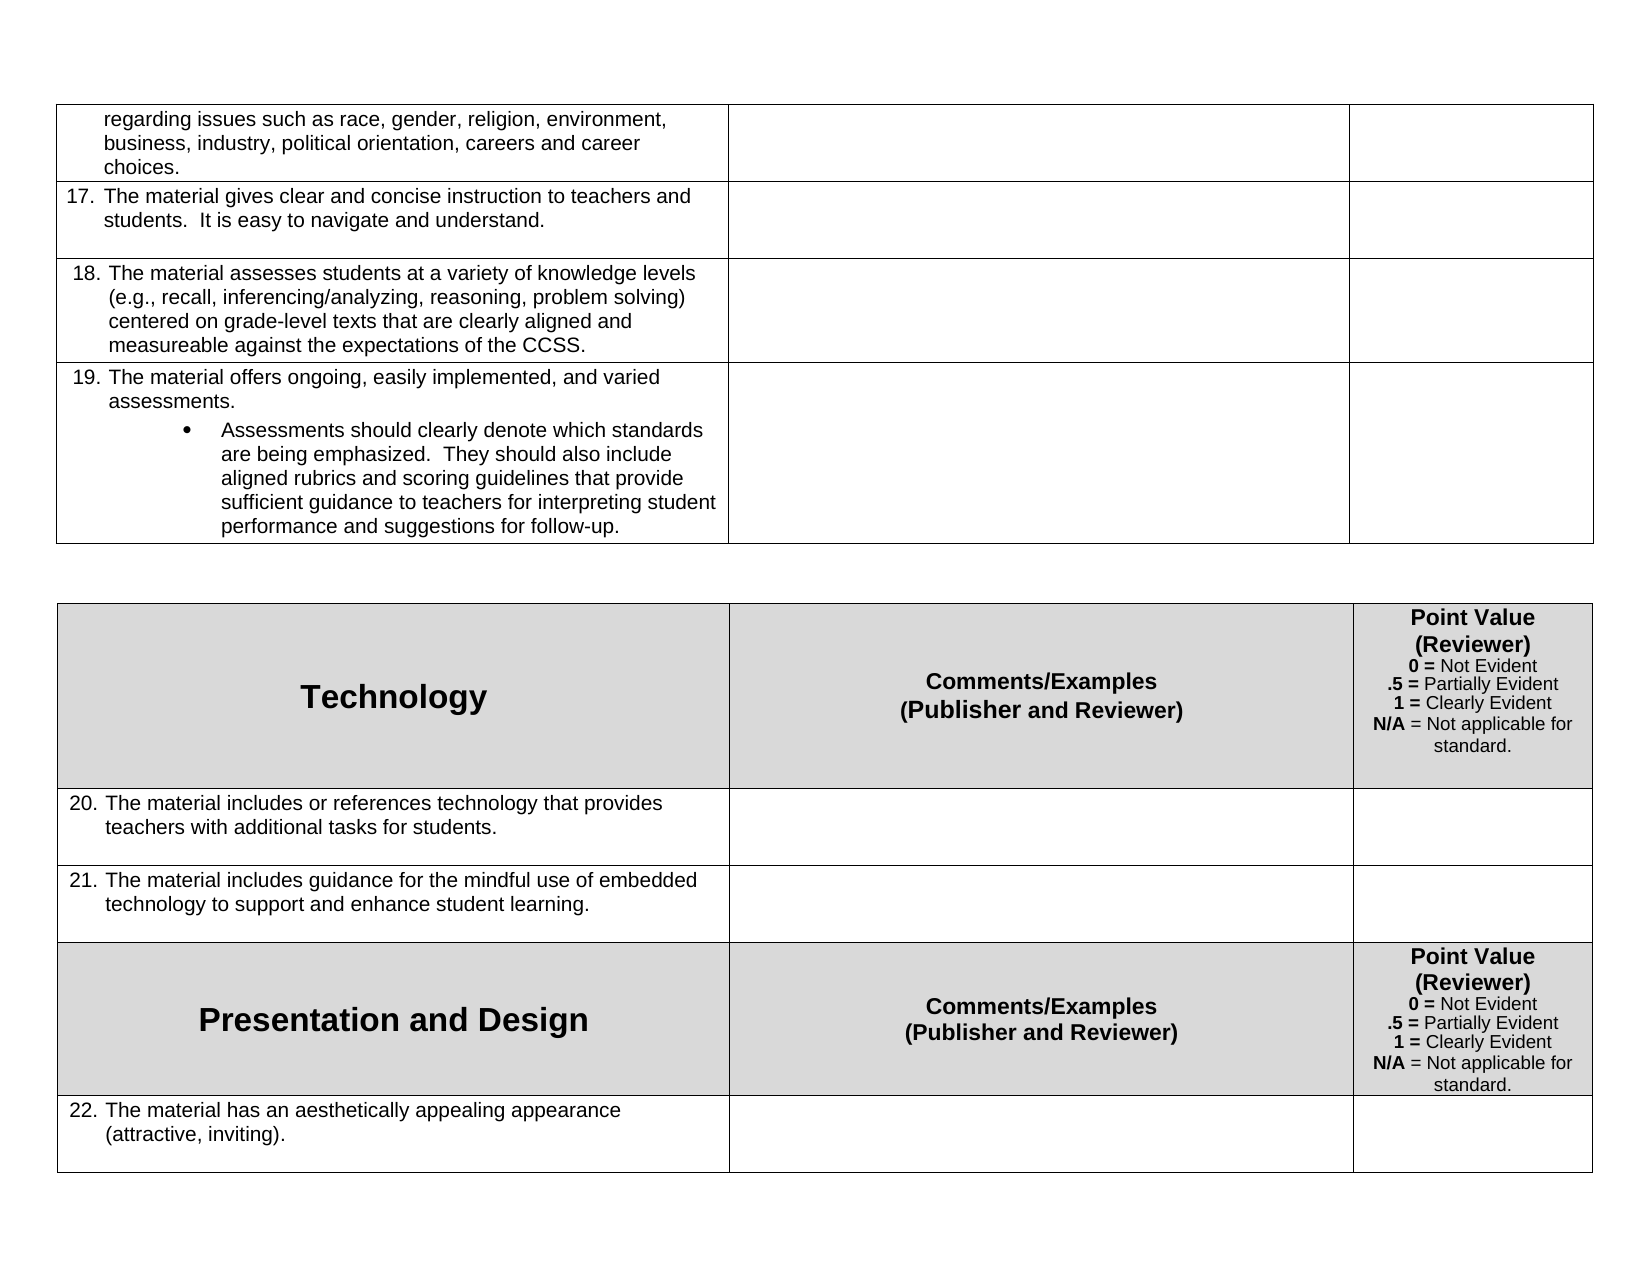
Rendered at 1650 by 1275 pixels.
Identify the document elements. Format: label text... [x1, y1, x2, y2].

table_cell [729, 105, 1349, 181]
table_cell [729, 363, 1349, 543]
table_cell The material gives clear and concise instruction to teachers and students. It is easy to navigate and understand. [57, 182, 728, 258]
table_header Point Value (Reviewer) 0 = Not Evident .5 = Partially Evident 1 = Clearly Evident N/A = Not applicable for standard. [1354, 604, 1592, 788]
table_header Comments/Examples (Publisher and Reviewer) [730, 604, 1353, 788]
table_cell The material includes guidance for the mindful use of embedded technology to support and enhance student learning. [58, 866, 729, 942]
table_cell [1350, 259, 1593, 362]
table_cell The material assesses students at a variety of knowledge levels (e.g., recall, inferencing/analyzing, reasoning, problem solving) centered on grade-level texts that are clearly aligned and measureable against the expectations of the CCSS. [57, 259, 728, 362]
table_cell [730, 866, 1353, 942]
table_cell [1350, 363, 1593, 543]
table_cell The material offers ongoing, easily implemented, and varied assessments. Assessments should clearly denote which standards are being emphasized. They should also include aligned rubrics and scoring guidelines that provide sufficient guidance to teachers for interpreting student performance and suggestions for follow-up. [57, 363, 728, 543]
table_header Technology [58, 604, 729, 788]
table_cell Comments/Examples (Publisher and Reviewer) [730, 943, 1353, 1095]
table_cell [730, 1096, 1353, 1172]
table_cell Point Value (Reviewer) 0 = Not Evident .5 = Partially Evident 1 = Clearly Evident N/A = Not applicable for standard. [1354, 943, 1592, 1095]
table_cell [1350, 105, 1593, 181]
table_cell [1354, 866, 1592, 942]
table_cell [730, 789, 1353, 865]
table_cell Presentation and Design [58, 943, 729, 1095]
table_cell The material includes or references technology that provides teachers with additional tasks for students. [58, 789, 729, 865]
table_cell [729, 259, 1349, 362]
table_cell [57, 105, 728, 181]
table_cell The material has an aesthetically appealing appearance (attractive, inviting). [58, 1096, 729, 1172]
table_cell [1354, 1096, 1592, 1172]
table_cell [1350, 182, 1593, 258]
table_cell [1354, 789, 1592, 865]
table_cell [729, 182, 1349, 258]
